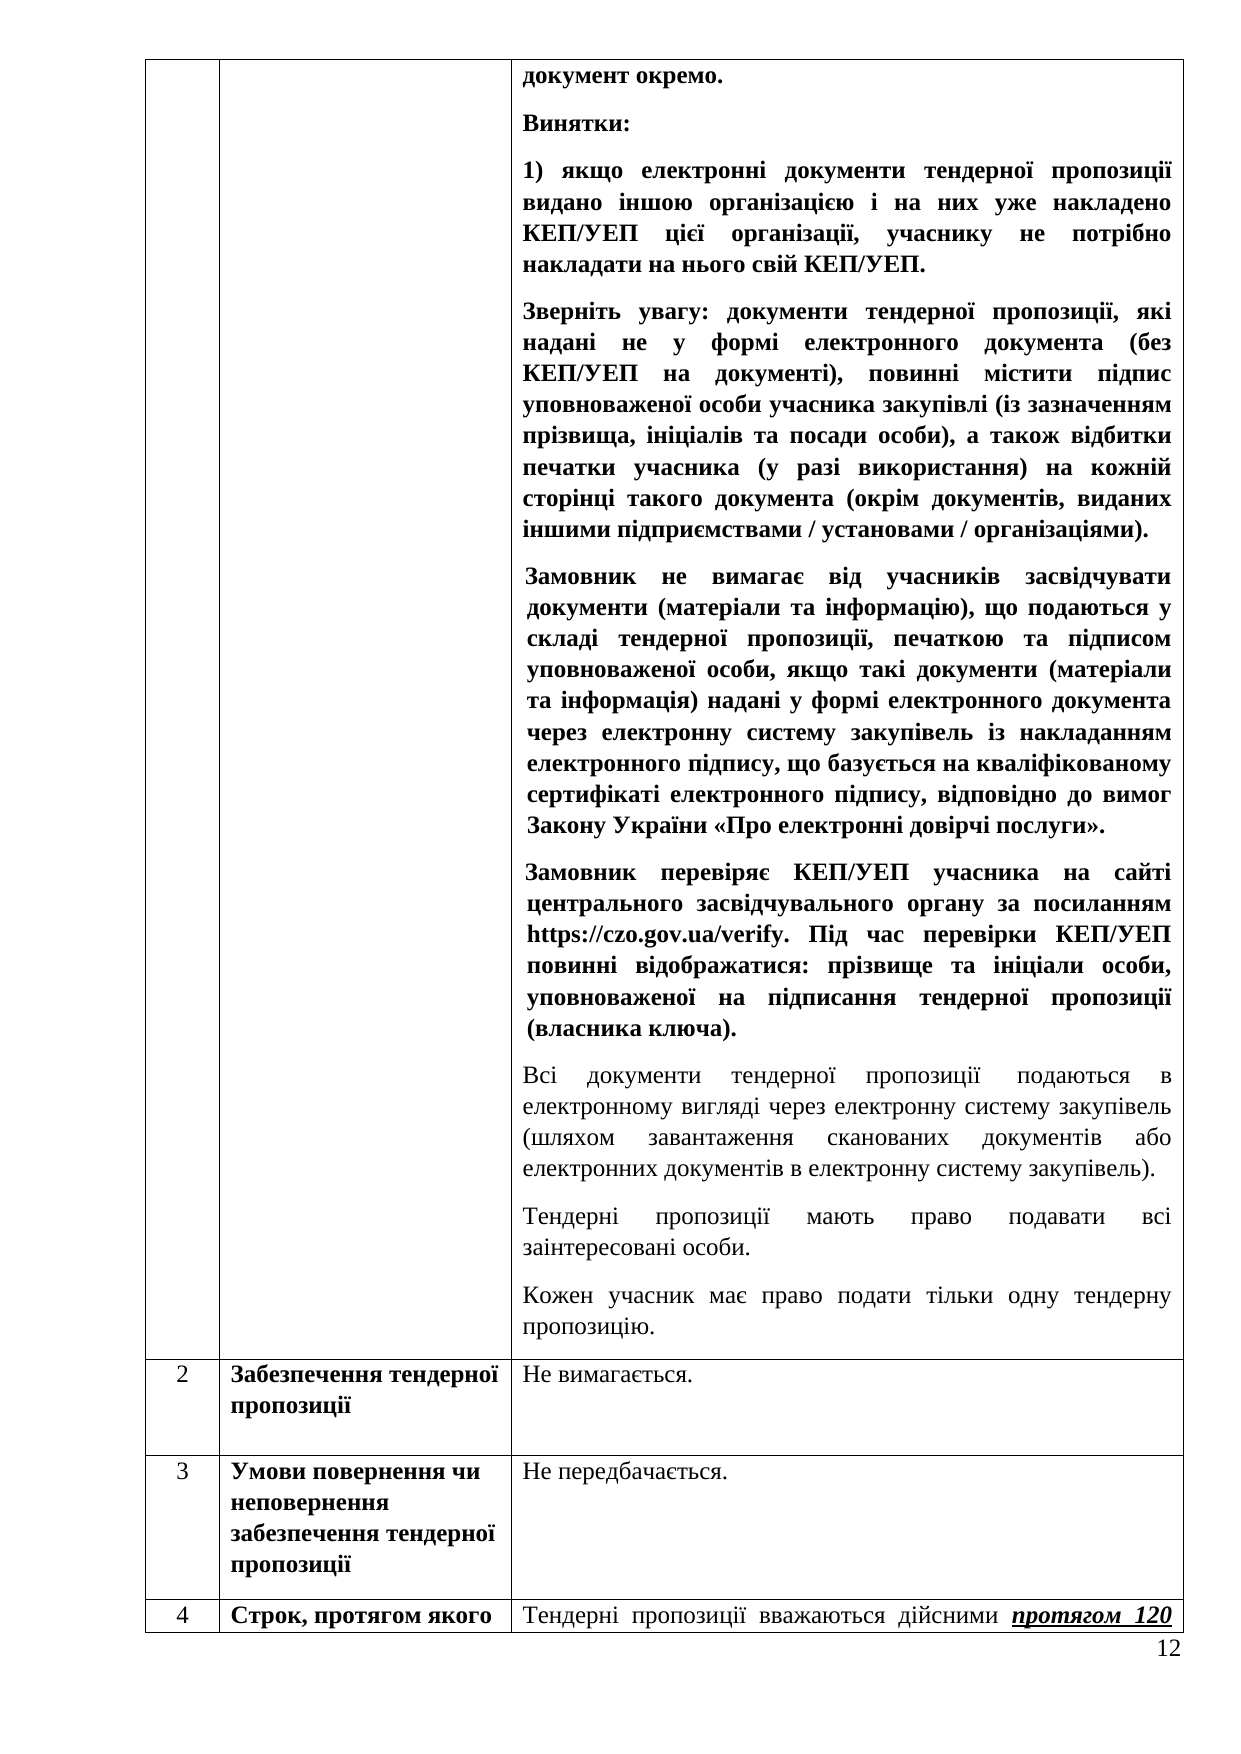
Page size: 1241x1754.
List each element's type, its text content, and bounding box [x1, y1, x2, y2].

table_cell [220, 60, 511, 1358]
table_cell 3 [146, 1456, 219, 1599]
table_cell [512, 60, 1183, 1358]
table_cell Не передбачається. [512, 1456, 1183, 1599]
table_cell 1 [146, 60, 219, 1358]
table_cell 2 [146, 1360, 219, 1455]
table_cell Забезпечення тендерної пропозиції [220, 1360, 511, 1455]
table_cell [512, 1600, 1183, 1632]
table_cell 4 [146, 1600, 219, 1632]
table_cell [220, 1600, 511, 1632]
table_cell Умови повернення чи неповернення забезпечення тендерної пропозиції [220, 1456, 511, 1599]
table_cell Не вимагається. [512, 1360, 1183, 1455]
